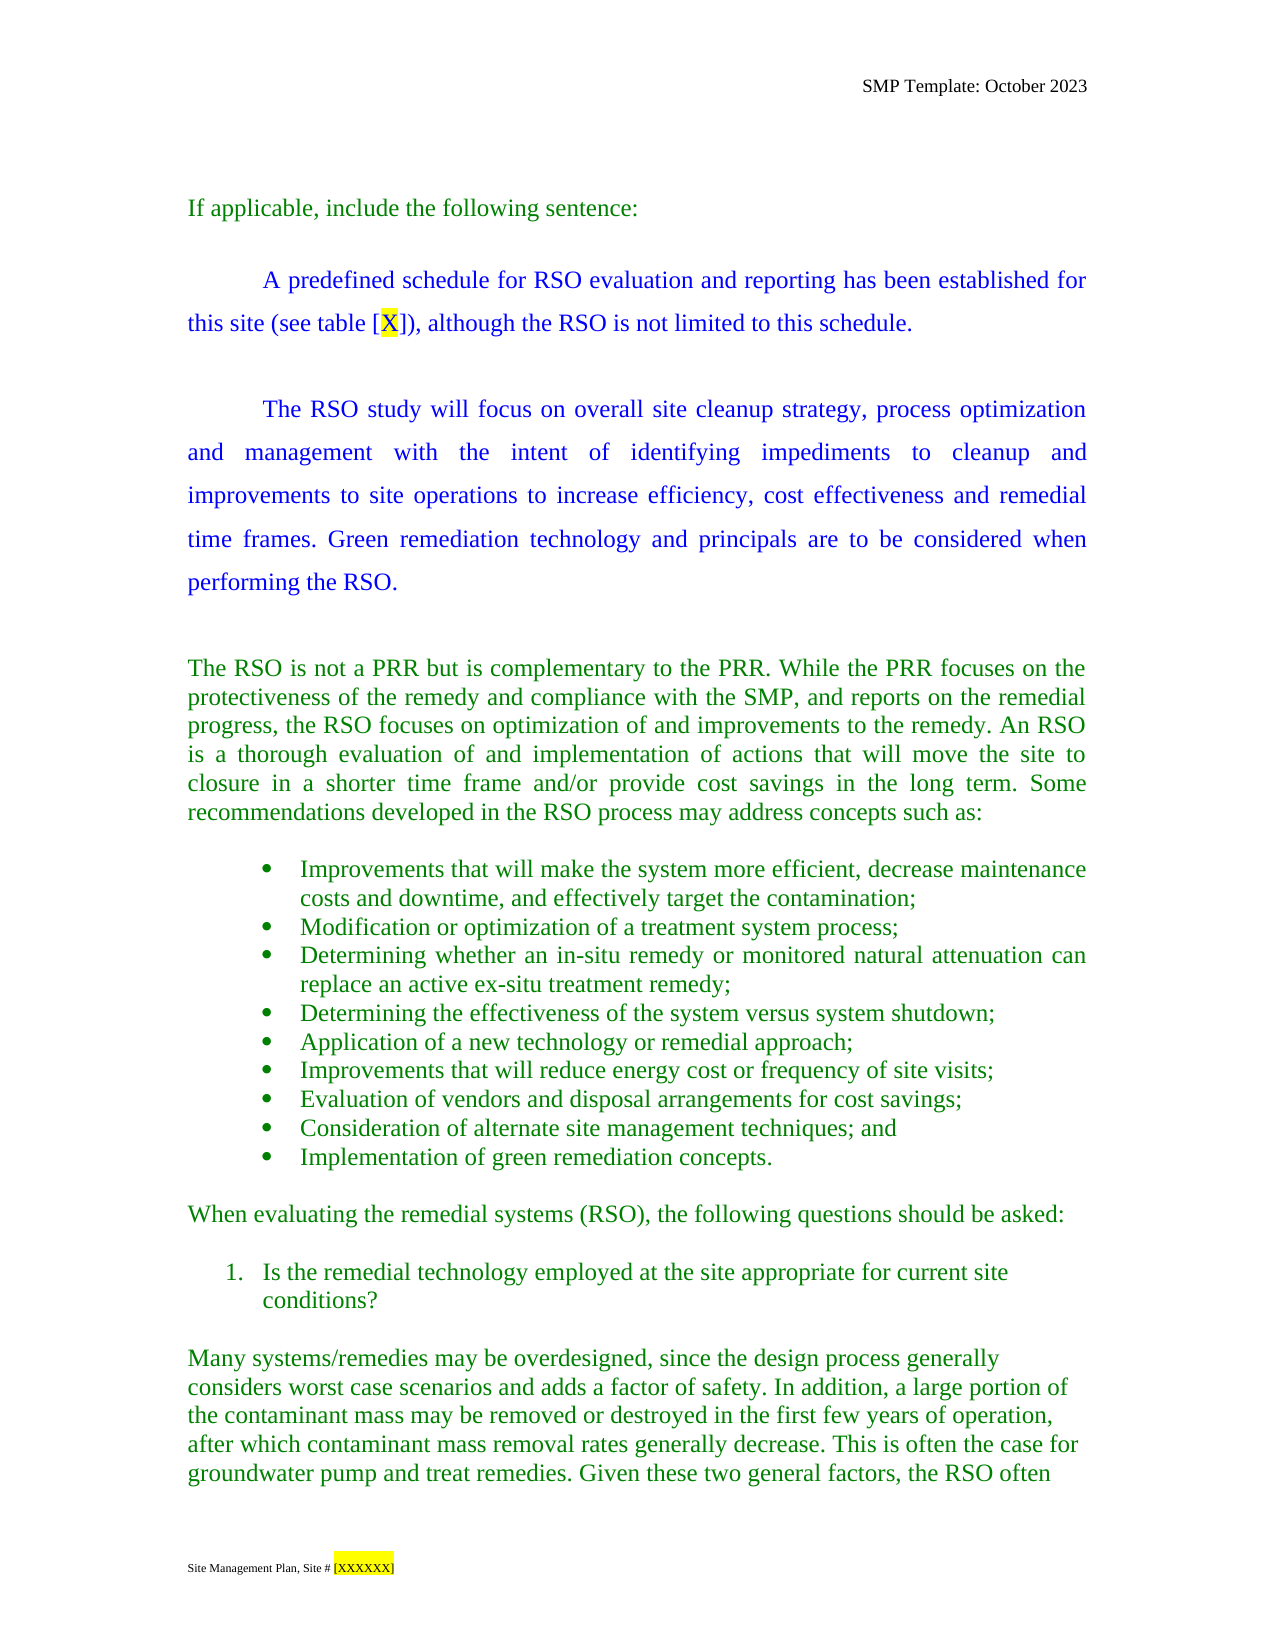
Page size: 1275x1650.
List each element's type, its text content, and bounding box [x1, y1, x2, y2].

list Consideration of alternate site management techniques; and [262, 1113, 1087, 1142]
list Improvements that will make the system more efficient, decrease maintenance costs and downtime, and effectively target the contamination; [262, 854, 1087, 912]
text The RSO study will focus on overall site cleanup strategy, process optimization and management with the intent of identifying impediments to cleanup and improvements to site operations to increase efficiency, cost effectiveness and remedial time frames. Green remediation technology and principals are to be considered when performing the RSO. [187, 394, 1087, 596]
list Improvements that will reduce energy cost or frequency of site visits; [262, 1056, 1087, 1084]
list Determining the effectiveness of the system versus system shutdown; [262, 998, 1087, 1027]
list Modification or optimization of a treatment system process; [262, 912, 1087, 941]
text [187, 1343, 1087, 1487]
list Determining whether an in-situ remedy or monitored natural attenuation can replace an active ex-situ treatment remedy; [262, 941, 1087, 998]
text A predefined schedule for RSO evaluation and reporting has been established for this site (see table [X]), although the RSO is not limited to this schedule. [187, 265, 1087, 337]
list Is the remedial technology employed at the site appropriate for current site conditions? [225, 1257, 1087, 1314]
list Application of a new technology or remedial approach; [262, 1027, 1087, 1056]
text If applicable, include the following sentence: [187, 193, 1087, 222]
list Evaluation of vendors and disposal arrangements for cost savings; [262, 1084, 1087, 1113]
text When evaluating the remedial systems (RSO), the following questions should be asked: [187, 1199, 1087, 1228]
list Implementation of green remediation concepts. [262, 1142, 1087, 1171]
text The RSO is not a PRR but is complementary to the PRR. While the PRR focuses on the protectiveness of the remedy and compliance with the SMP, and reports on the remedial progress, the RSO focuses on optimization of and improvements to the remedy. An RSO is a thorough evaluation of and implementation of actions that will move the site to closure in a shorter time frame and/or provide cost savings in the long term. Some recommendations developed in the RSO process may address concepts such as: [187, 653, 1087, 826]
